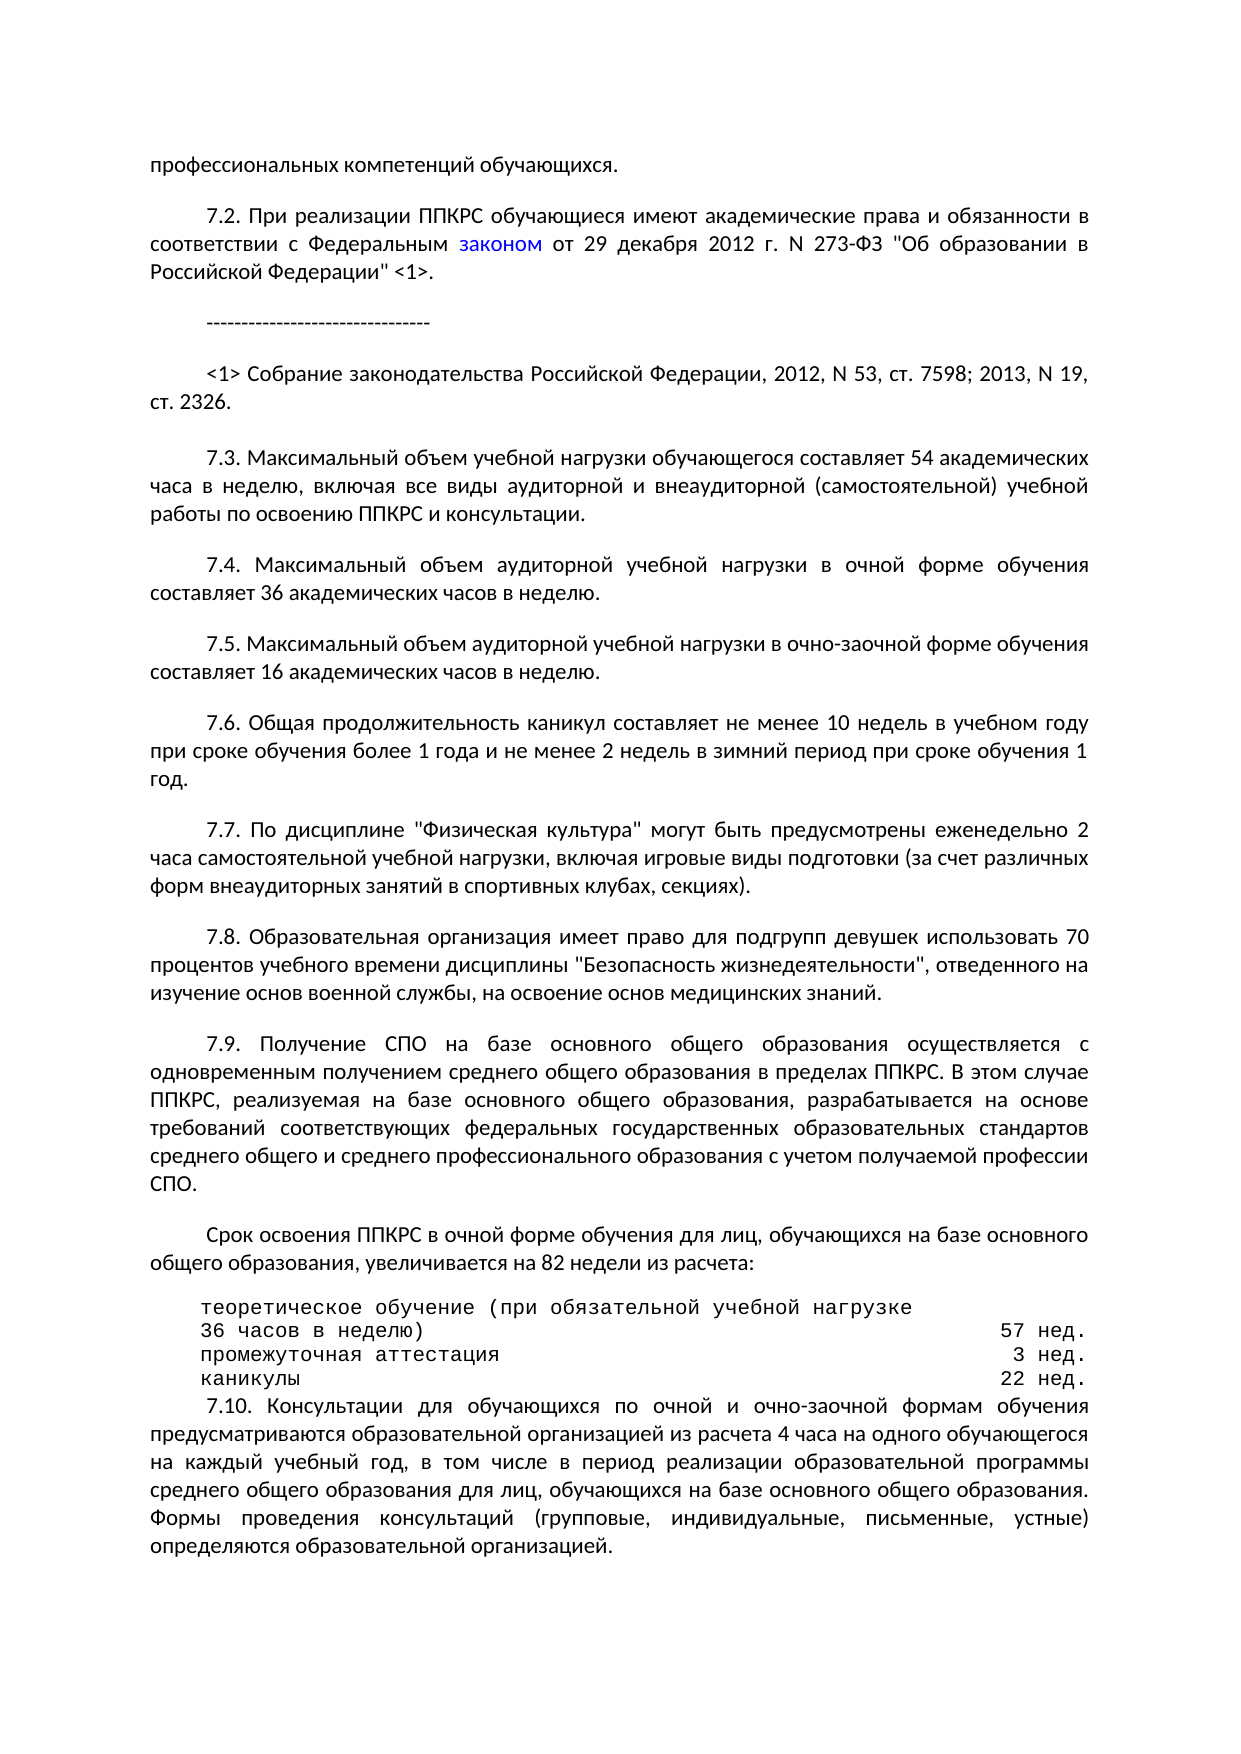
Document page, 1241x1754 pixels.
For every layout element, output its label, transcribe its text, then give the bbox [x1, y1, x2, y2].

text каникулы 22 нед. [150, 1368, 1090, 1391]
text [150, 150, 1090, 178]
text <1> Собрание законодательства Российской Федерации, 2012, N 53, ст. 7598; 2013, N 19, ст. 2326. [150, 359, 1090, 415]
text промежуточная аттестация 3 нед. [150, 1344, 1090, 1368]
text 7.3. Максимальный объем учебной нагрузки обучающегося составляет 54 академических часа в неделю, включая все виды аудиторной и внеаудиторной (самостоятельной) учебной работы по освоению ППКРС и консультации. [150, 443, 1090, 527]
text 7.10. Консультации для обучающихся по очной и очно-заочной формам обучения предусматриваются образовательной организацией из расчета 4 часа на одного обучающегося на каждый учебный год, в том числе в период реализации образовательной программы среднего общего образования для лиц, обучающихся на базе основного общего образования. Формы проведения консультаций (групповые, индивидуальные, письменные, устные) определяются образовательной организацией. [150, 1391, 1090, 1559]
text 7.4. Максимальный объем аудиторной учебной нагрузки в очной форме обучения составляет 36 академических часов в неделю. [150, 550, 1090, 606]
text 7.9. Получение СПО на базе основного общего образования осуществляется с одновременным получением среднего общего образования в пределах ППКРС. В этом случае ППКРС, реализуемая на базе основного общего образования, разрабатывается на основе требований соответствующих федеральных государственных образовательных стандартов среднего общего и среднего профессионального образования с учетом получаемой профессии СПО. [150, 1029, 1090, 1197]
text -------------------------------- [150, 308, 1090, 336]
text 7.5. Максимальный объем аудиторной учебной нагрузки в очно-заочной форме обучения составляет 16 академических часов в неделю. [150, 629, 1090, 685]
text 7.7. По дисциплине "Физическая культура" могут быть предусмотрены еженедельно 2 часа самостоятельной учебной нагрузки, включая игровые виды подготовки (за счет различных форм внеаудиторных занятий в спортивных клубах, секциях). [150, 815, 1090, 899]
text 7.6. Общая продолжительность каникул составляет не менее 10 недель в учебном году при сроке обучения более 1 года и не менее 2 недель в зимний период при сроке обучения 1 год. [150, 708, 1090, 792]
text 7.8. Образовательная организация имеет право для подгрупп девушек использовать 70 процентов учебного времени дисциплины "Безопасность жизнедеятельности", отведенного на изучение основ военной службы, на освоение основ медицинских знаний. [150, 922, 1090, 1006]
text 7.2. При реализации ППКРС обучающиеся имеют академические права и обязанности в соответствии с Федеральным законом от 29 декабря 2012 г. N 273-ФЗ "Об образовании в Российской Федерации" <1>. [150, 201, 1090, 285]
text теоретическое обучение (при обязательной учебной нагрузке [150, 1297, 1090, 1320]
text Срок освоения ППКРС в очной форме обучения для лиц, обучающихся на базе основного общего образования, увеличивается на 82 недели из расчета: [150, 1220, 1090, 1276]
text 36 часов в неделю) 57 нед. [150, 1320, 1090, 1344]
